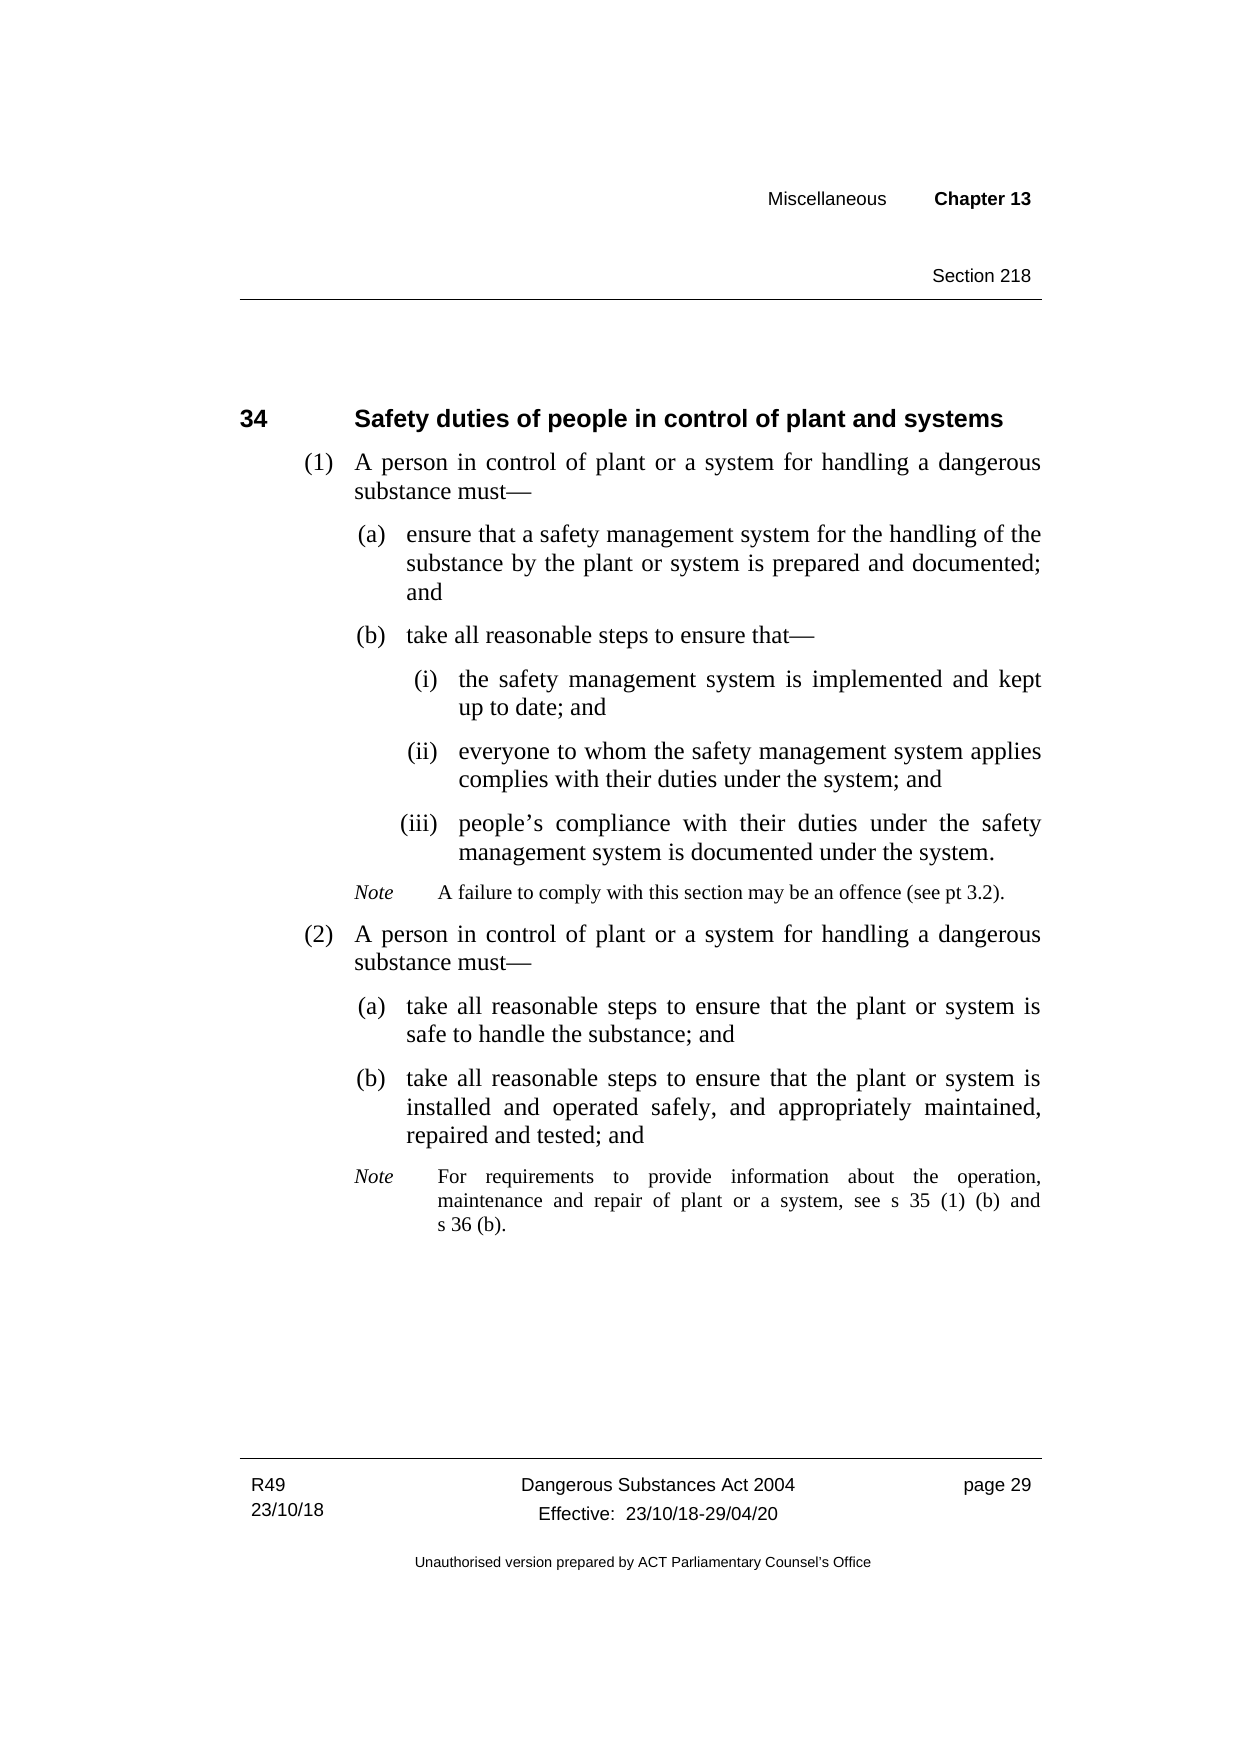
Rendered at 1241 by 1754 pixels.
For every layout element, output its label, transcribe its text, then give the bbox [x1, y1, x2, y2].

text Note For requirements to provide information about the operation, maintenance and repair of plant or a system, see s 35 (1) (b) and s 36 (b). [354, 1164, 1042, 1236]
text (b) take all reasonable steps to ensure that— [239, 620, 1042, 649]
text 34 Safety duties of people in control of plant and systems [239, 404, 1042, 433]
text (iii) people’s compliance with their duties under the safety management system is documented under the system. [239, 808, 1042, 865]
text Note A failure to comply with this section may be an offence (see pt 3.2). [354, 880, 1042, 904]
text (a) take all reasonable steps to ensure that the plant or system is safe to handle the substance; and [239, 991, 1042, 1048]
text (ii) everyone to whom the safety management system applies complies with their duties under the system; and [239, 736, 1042, 793]
text (2) A person in control of plant or a system for handling a dangerous substance must— [239, 919, 1042, 976]
text (1) A person in control of plant or a system for handling a dangerous substance must— [239, 447, 1042, 505]
text (a) ensure that a safety management system for the handling of the substance by the plant or system is prepared and documented; and [239, 519, 1042, 606]
text (b) take all reasonable steps to ensure that the plant or system is installed and operated safely, and appropriately maintained, repaired and tested; and [239, 1063, 1042, 1149]
text (i) the safety management system is implemented and kept up to date; and [239, 664, 1042, 721]
